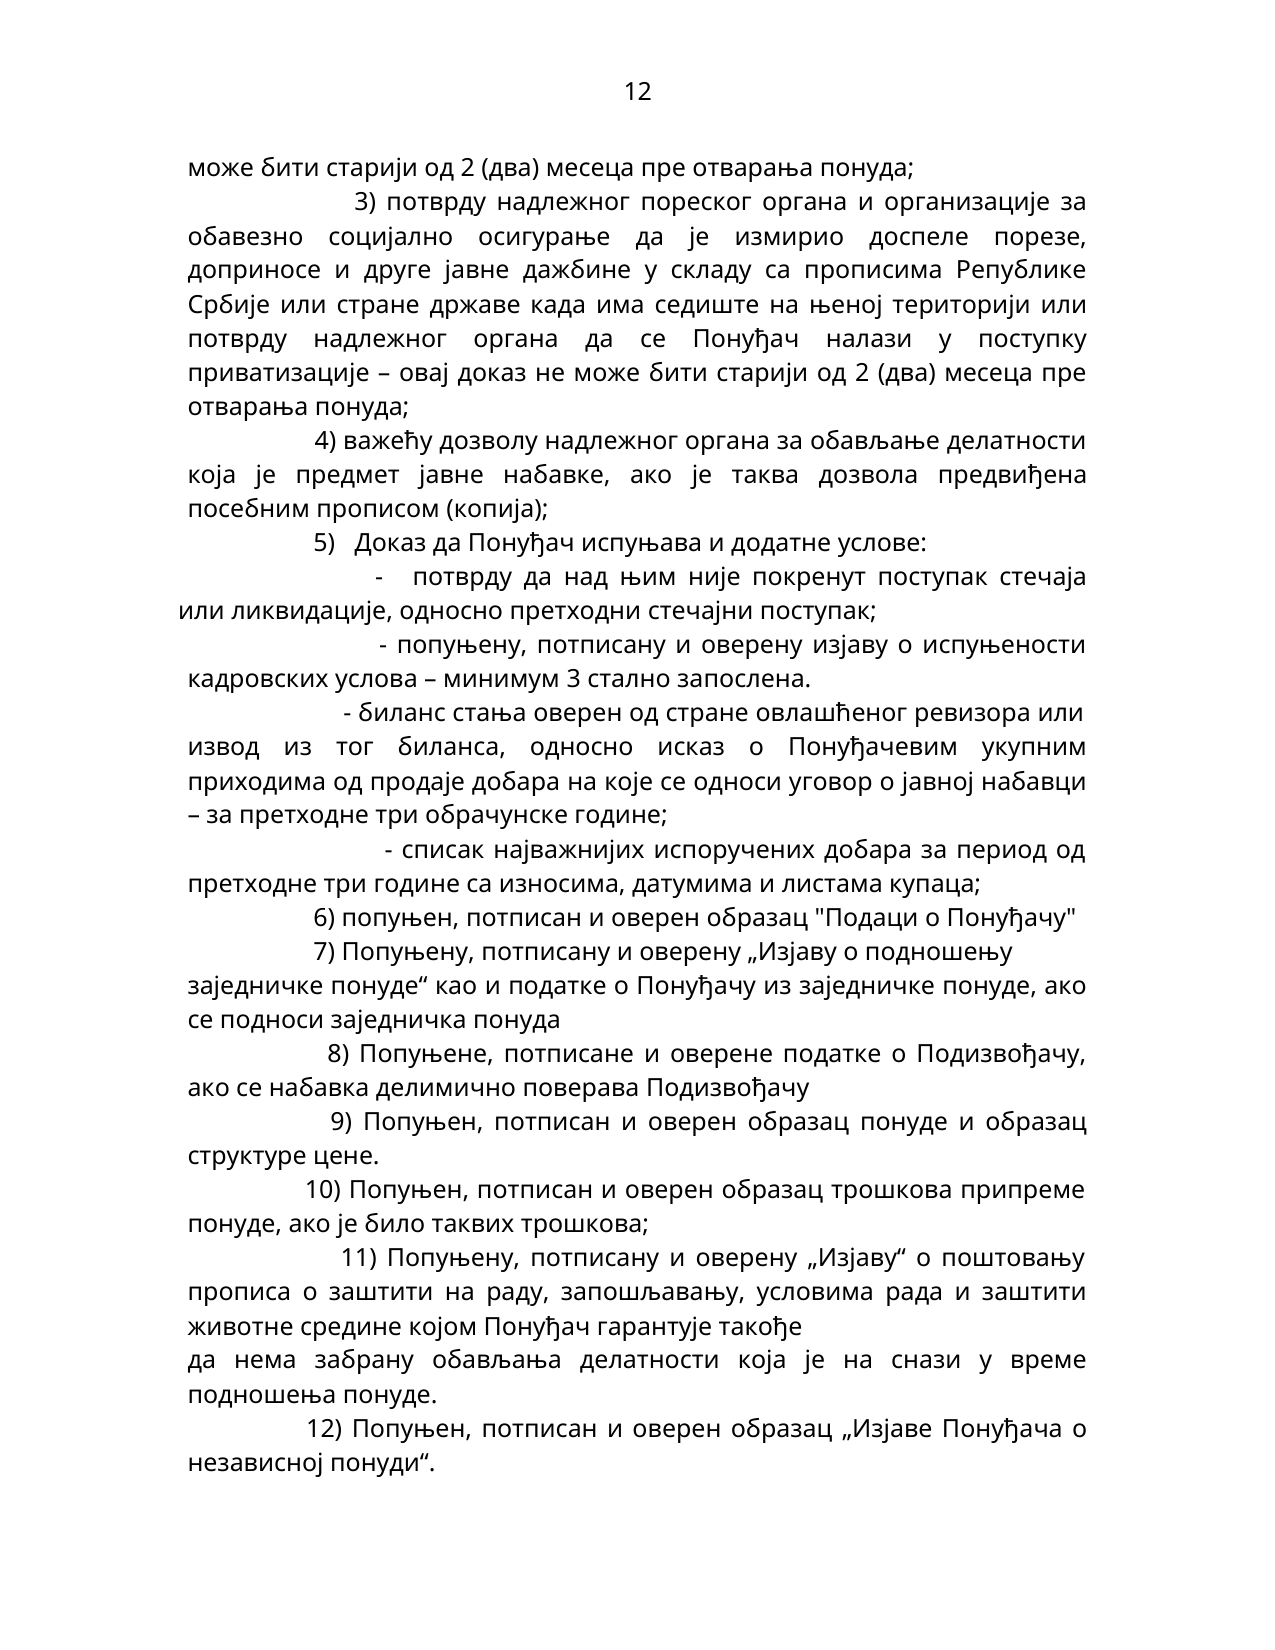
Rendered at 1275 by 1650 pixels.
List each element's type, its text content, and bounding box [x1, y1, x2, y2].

text 4) важећу дозволу надлежног органа за обављање делатности која је предмет јавне набавке, ако је таква дозвола предвиђена посебним прописом (копија); [187, 422, 1088, 525]
text 11) Попуњену, потписану и оверену „Изјаву“ о поштовању прописа о заштити на раду, запошљавању, условима рада и заштити животне средине којом Понуђач гарантује такође [187, 1240, 1088, 1342]
text 9) Попуњен, потписан и оверен образац понуде и образац структуре цене. [187, 1104, 1088, 1172]
text - попуњену, потписану и оверену изјаву о испуњености кадровских услова – минимум 3 стално запослена. [187, 627, 1088, 695]
text 3) потврду надлежног пореског органа и организације за обавезно социјално осигурање да је измирио доспеле порезе, доприносе и друге јавне дажбине у складу са прописима Републике Србије или стране државе када има седиште на њеној територији или потврду надлежног органа да се Понуђач налази у поступку приватизације – овај доказ не може бити старији од 2 (два) месеца пре отварања понуда; [187, 184, 1088, 422]
text 7) Попуњену, потписану и оверену „Изјаву о подношењу [287, 933, 1088, 967]
text да нема забрану обављања делатности која је на снази у време подношења понуде. [187, 1342, 1088, 1410]
text - биланс стања оверен од стране овлашћеног ревизора или извод из тог биланса, односно исказ о Понуђачевим укупним приходима од продаје добара на које се односи уговор о јавној набавци – за претходне три обрачунске године; [187, 695, 1088, 831]
text 5) Доказ да Понуђач испуњава и додатне услове: [287, 525, 1088, 559]
text 10) Попуњен, потписан и оверен образац трошкова припреме понуде, ако је било таквих трошкова; [187, 1172, 1088, 1240]
text 6) попуњен, потписан и оверен образац "Подаци о Понуђачу" [187, 899, 1088, 933]
text - списак најважнијих испоручених добара за период од претходне три године са износима, датумима и листама купаца; [187, 831, 1088, 899]
text 8) Попуњене, потписане и оверене податке о Подизвођачу, ако се набавка делимично поверава Подизвођачу [187, 1036, 1088, 1104]
list потврду да над њим није покренут поступак стечаја или ликвидације, односно претходни стечајни поступак; [178, 559, 1088, 627]
text заједничке понуде“ као и податке о Понуђачу из заједничке понуде, ако се подноси заједничка понуда [187, 967, 1088, 1036]
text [187, 150, 1088, 184]
text 12) Попуњен, потписан и оверен образац „Изјаве Понуђача о независној понуди“. [187, 1410, 1088, 1478]
